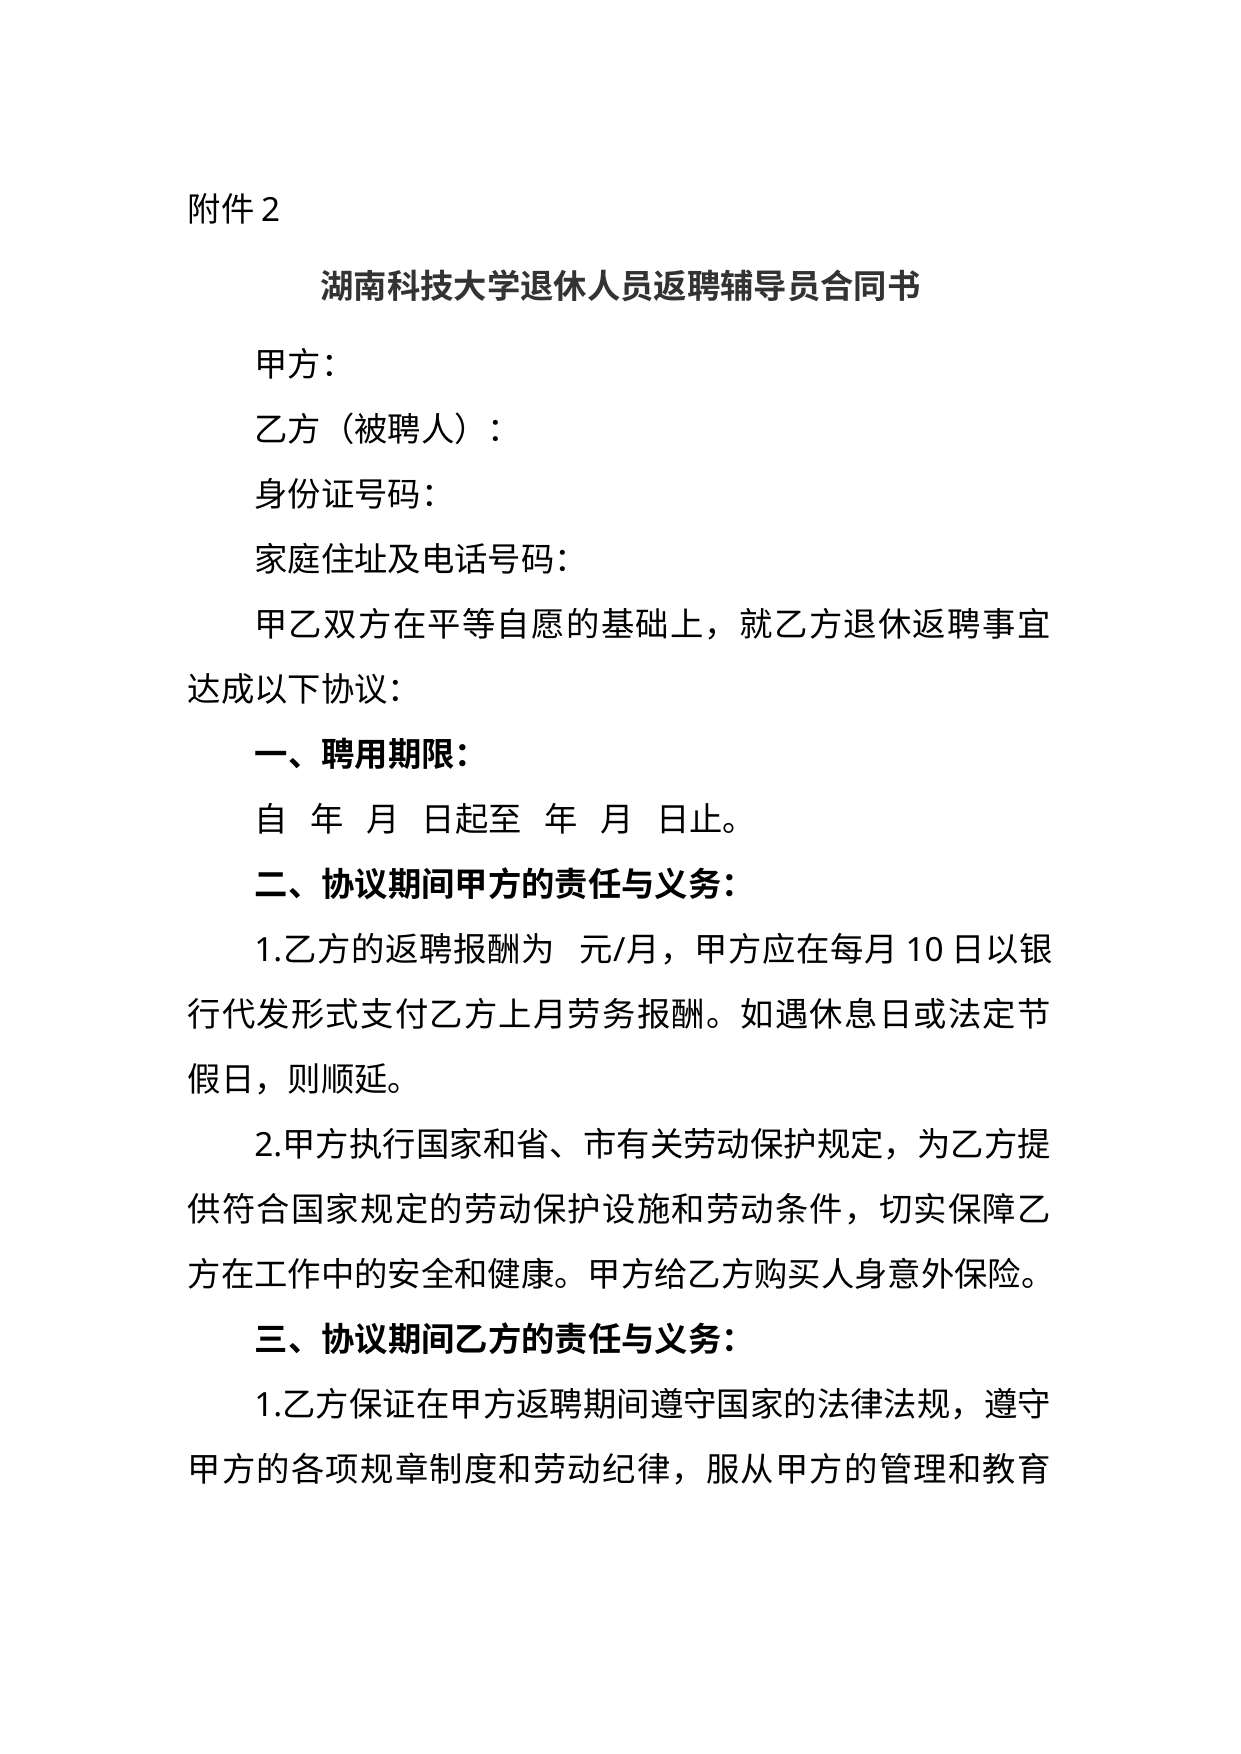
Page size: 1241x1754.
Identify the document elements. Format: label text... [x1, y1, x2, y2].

text 湖南科技大学退休人员返聘辅导员合同书 [187, 252, 1053, 317]
text 自 年 月 日起至 年 月 日止。 [187, 784, 1053, 849]
text 家庭住址及电话号码： [187, 524, 1053, 589]
text 二、协议期间甲方的责任与义务： [187, 849, 1053, 914]
text 附件2 [187, 174, 1053, 239]
text 身份证号码： [187, 459, 1053, 524]
text 1.乙方的返聘报酬为 元/月，甲方应在每月10日以银行代发形式支付乙方上月劳务报酬。如遇休息日或法定节假日，则顺延。 [187, 914, 1053, 1109]
text 甲乙双方在平等自愿的基础上，就乙方退休返聘事宜达成以下协议： [187, 589, 1053, 719]
text 一、聘用期限： [187, 719, 1053, 784]
text 1.乙方保证在甲方返聘期间遵守国家的法律法规，遵守甲方的各项规章制度和劳动纪律，服从甲方的管理和教育。 [187, 1369, 1053, 1564]
text 三、协议期间乙方的责任与义务： [187, 1304, 1053, 1369]
text 甲方： [187, 329, 1053, 394]
text 2.甲方执行国家和省、市有关劳动保护规定，为乙方提供符合国家规定的劳动保护设施和劳动条件，切实保障乙方在工作中的安全和健康。甲方给乙方购买人身意外保险。 [187, 1109, 1053, 1304]
text 乙方（被聘人）： [187, 394, 1053, 459]
